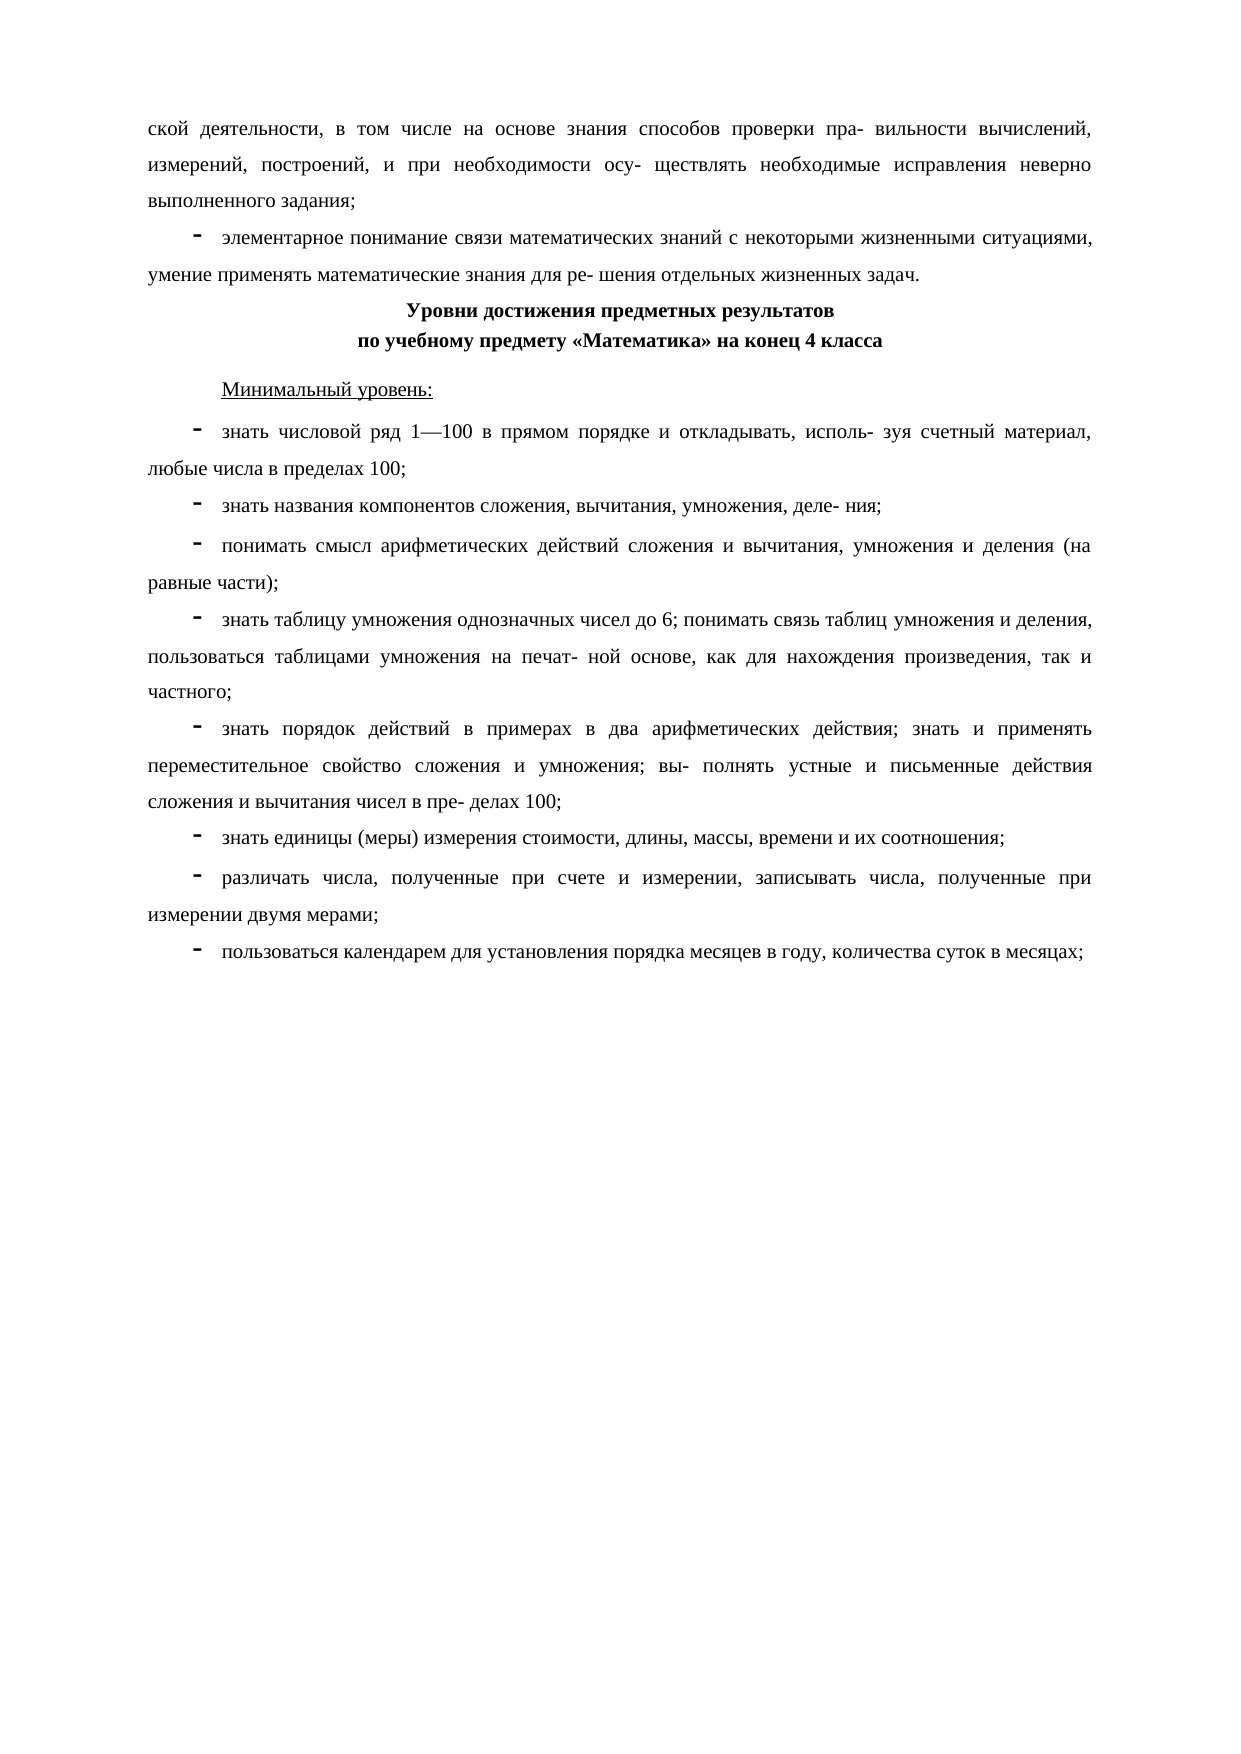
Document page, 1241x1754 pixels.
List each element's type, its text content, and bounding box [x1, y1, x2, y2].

list элементарное понимание связи математических знаний с некоторыми жизненными ситуациями, умение применять математические знания для ре- шения отдельных жизненных задач. [148, 224, 1093, 286]
list знать порядок действий в примерах в два арифметических действия; знать и применять переместительное свойство сложения и умножения; вы- полнять устные и письменные действия сложения и вычитания чисел в пре- делах 100; [148, 715, 1093, 813]
list знать таблицу умножения однозначных чисел до 6; понимать связь таблиц умножения и деления, пользоваться таблицами умножения на печат- ной основе, как для нахождения произведения, так и частного; [148, 606, 1093, 703]
text по учебному предмету «Математика» на конец 4 класса [163, 328, 1077, 352]
list понимать смысл арифметических действий сложения и вычитания, умножения и деления (на равные части); [148, 532, 1092, 594]
text ской деятельности, в том числе на основе знания способов проверки пра- вильности вычислений, измерений, построений, и при необходимости осу- ществлять необходимые исправления неверно выполненного задания; [148, 116, 1092, 212]
text Минимальный уровень: [221, 377, 1105, 401]
list различать числа, полученные при счете и измерении, записывать числа, полученные при измерении двумя мерами; [148, 864, 1092, 926]
text Уровни достижения предметных результатов [163, 298, 1077, 322]
list знать единицы (меры) измерения стоимости, длины, массы, времени и их соотношения; [148, 824, 1092, 851]
list знать числовой ряд 1—100 в прямом порядке и откладывать, исполь- зуя счетный материал, любые числа в пределах 100; [148, 418, 1093, 480]
list знать названия компонентов сложения, вычитания, умножения, деле- ния; [148, 492, 1093, 518]
list пользоваться календарем для установления порядка месяцев в году, количества суток в месяцах; [148, 938, 1093, 964]
